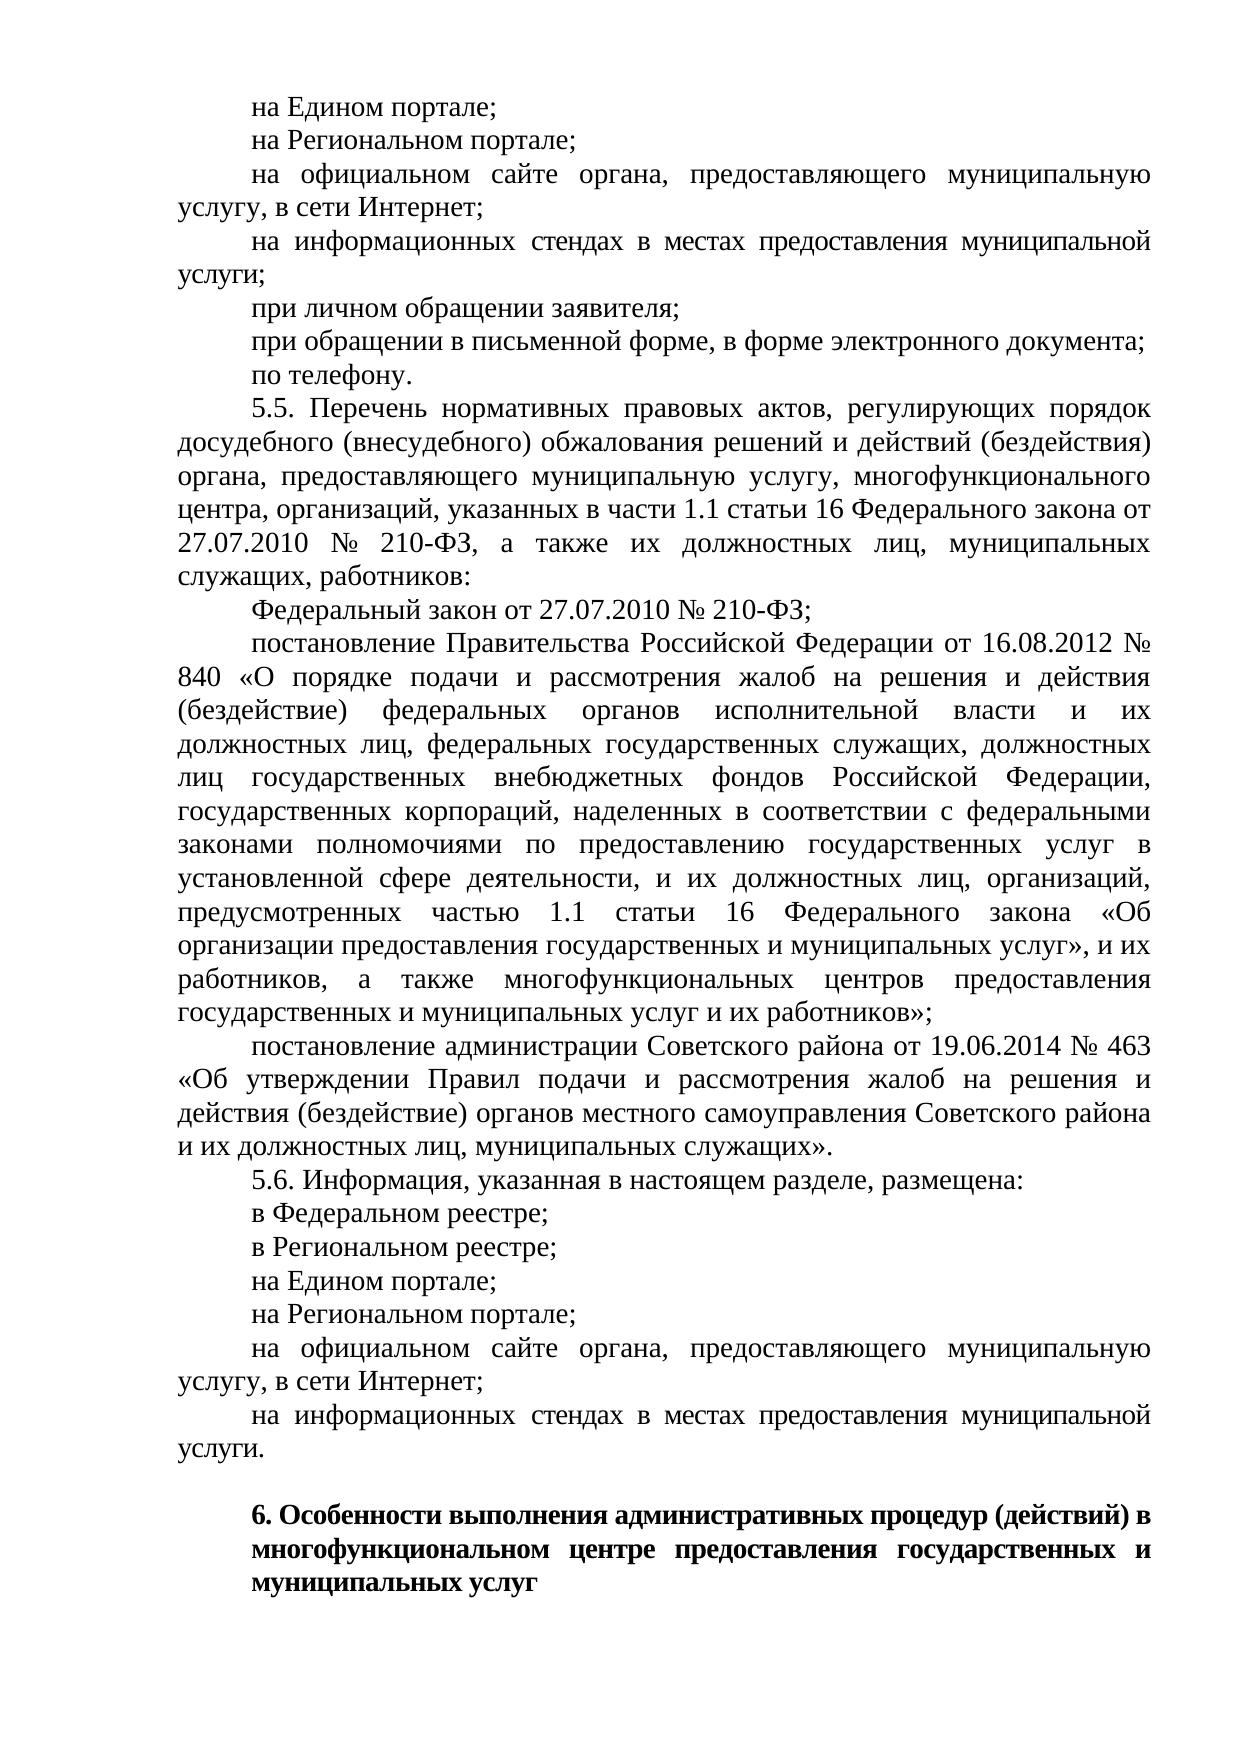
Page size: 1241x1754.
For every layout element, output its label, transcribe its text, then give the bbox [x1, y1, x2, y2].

text на Региональном портале; [177, 122, 1152, 156]
text Федеральный закон от 27.07.2010 № 210-ФЗ; [177, 592, 1152, 625]
text 6. Особенности выполнения административных процедур (действий) в многофункциональном центре предоставления государственных и муниципальных услуг [251, 1497, 1152, 1598]
text на информационных стендах в местах предоставления муниципальной услуги; [177, 223, 1152, 290]
text при обращении в письменной форме, в форме электронного документа; [177, 323, 1152, 357]
text постановление администрации Советского района от 19.06.2014 № 463 «Об утверждении Правил подачи и рассмотрения жалоб на решения и действия (бездействие) органов местного самоуправления Советского района и их должностных лиц, муниципальных служащих». [177, 1028, 1152, 1162]
text на официальном сайте органа, предоставляющего муниципальную услугу, в сети Интернет; [177, 156, 1152, 223]
text в Региональном реестре; [177, 1229, 1152, 1263]
text на Региональном портале; [177, 1296, 1152, 1330]
text на Едином портале; [177, 89, 1152, 122]
text при личном обращении заявителя; [177, 290, 1152, 323]
text на Едином портале; [177, 1263, 1152, 1296]
text по телефону. [177, 357, 1152, 391]
text в Федеральном реестре; [177, 1196, 1152, 1229]
text постановление Правительства Российской Федерации от 16.08.2012 № 840 «О порядке подачи и рассмотрения жалоб на решения и действия (бездействие) федеральных органов исполнительной власти и их должностных лиц, федеральных государственных служащих, должностных лиц государственных внебюджетных фондов Российской Федерации, государственных корпораций, наделенных в соответствии с федеральными законами полномочиями по предоставлению государственных услуг в установленной сфере деятельности, и их должностных лиц, организаций, предусмотренных частью 1.1 статьи 16 Федерального закона «Об организации предоставления государственных и муниципальных услуг», и их работников, а также многофункциональных центров предоставления государственных и муниципальных услуг и их работников»; [177, 625, 1152, 1028]
text на информационных стендах в местах предоставления муниципальной услуги. [177, 1397, 1152, 1464]
text на официальном сайте органа, предоставляющего муниципальную услугу, в сети Интернет; [177, 1330, 1152, 1397]
text 5.6. Информация, указанная в настоящем разделе, размещена: [177, 1162, 1152, 1196]
text 5.5. Перечень нормативных правовых актов, регулирующих порядок досудебного (внесудебного) обжалования решений и действий (бездействия) органа, предоставляющего муниципальную услугу, многофункционального центра, организаций, указанных в части 1.1 статьи 16 Федерального закона от 27.07.2010 № 210-ФЗ, а также их должностных лиц, муниципальных служащих, работников: [177, 391, 1152, 592]
